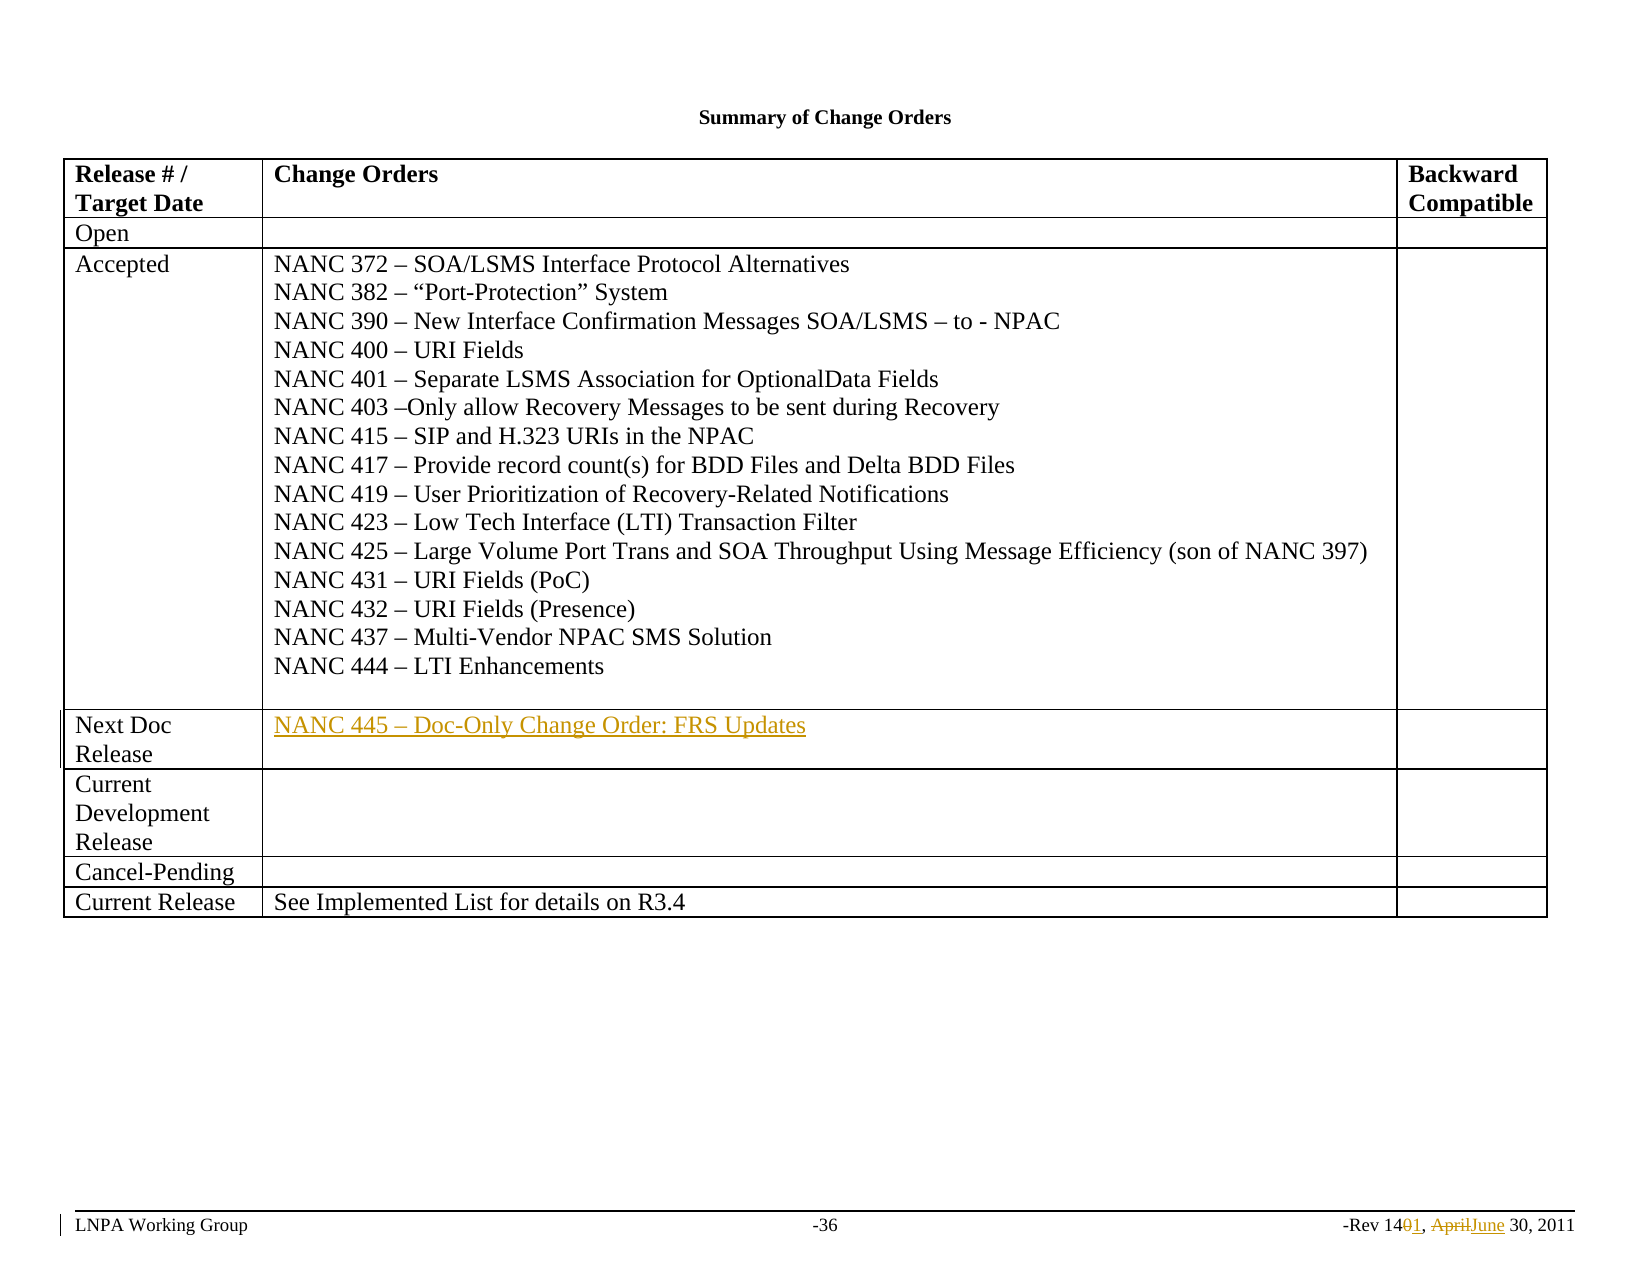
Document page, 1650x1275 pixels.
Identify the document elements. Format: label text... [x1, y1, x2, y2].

table_cell [1398, 710, 1546, 768]
table_cell [1398, 888, 1546, 916]
table_cell Open [65, 218, 262, 247]
table_header Backward Compatible [1398, 160, 1546, 217]
table_cell [1398, 249, 1546, 709]
table_cell [1398, 857, 1546, 886]
table_header Change Orders [263, 160, 1396, 217]
table_header Release # / Target Date [65, 160, 262, 217]
table_cell [263, 770, 1396, 856]
table_cell NANC 372 – SOA/LSMS Interface Protocol Alternatives NANC 382 – “Port-Protection” System NANC 390 – New Interface Confirmation Messages SOA/LSMS – to - NPAC NANC 400 – URI Fields NANC 401 – Separate LSMS Association for OptionalData Fields NANC 403 –Only allow Recovery Messages to be sent during Recovery NANC 415 – SIP and H.323 URIs in the NPAC NANC 417 – Provide record count(s) for BDD Files and Delta BDD Files NANC 419 – User Prioritization of Recovery-Related Notifications NANC 423 – Low Tech Interface (LTI) Transaction Filter NANC 425 – Large Volume Port Trans and SOA Throughput Using Message Efficiency (son of NANC 397) NANC 431 – URI Fields (PoC) NANC 432 – URI Fields (Presence) NANC 437 – Multi-Vendor NPAC SMS Solution NANC 444 – LTI Enhancements [263, 249, 1396, 709]
table_cell Current Release [65, 888, 262, 916]
table_cell Next Doc Release [65, 710, 262, 768]
table_cell See Implemented List for details on R3.4 [263, 888, 1396, 916]
table_cell Accepted [65, 249, 262, 709]
table_cell Cancel-Pending [65, 857, 262, 886]
table_cell [263, 857, 1396, 886]
table_cell [263, 218, 1396, 247]
table_cell [1398, 770, 1546, 856]
table_cell [1398, 218, 1546, 247]
table_cell [263, 710, 1396, 768]
subtitle Summary of Change Orders [75, 105, 1575, 129]
table_cell Current Development Release [65, 770, 262, 856]
